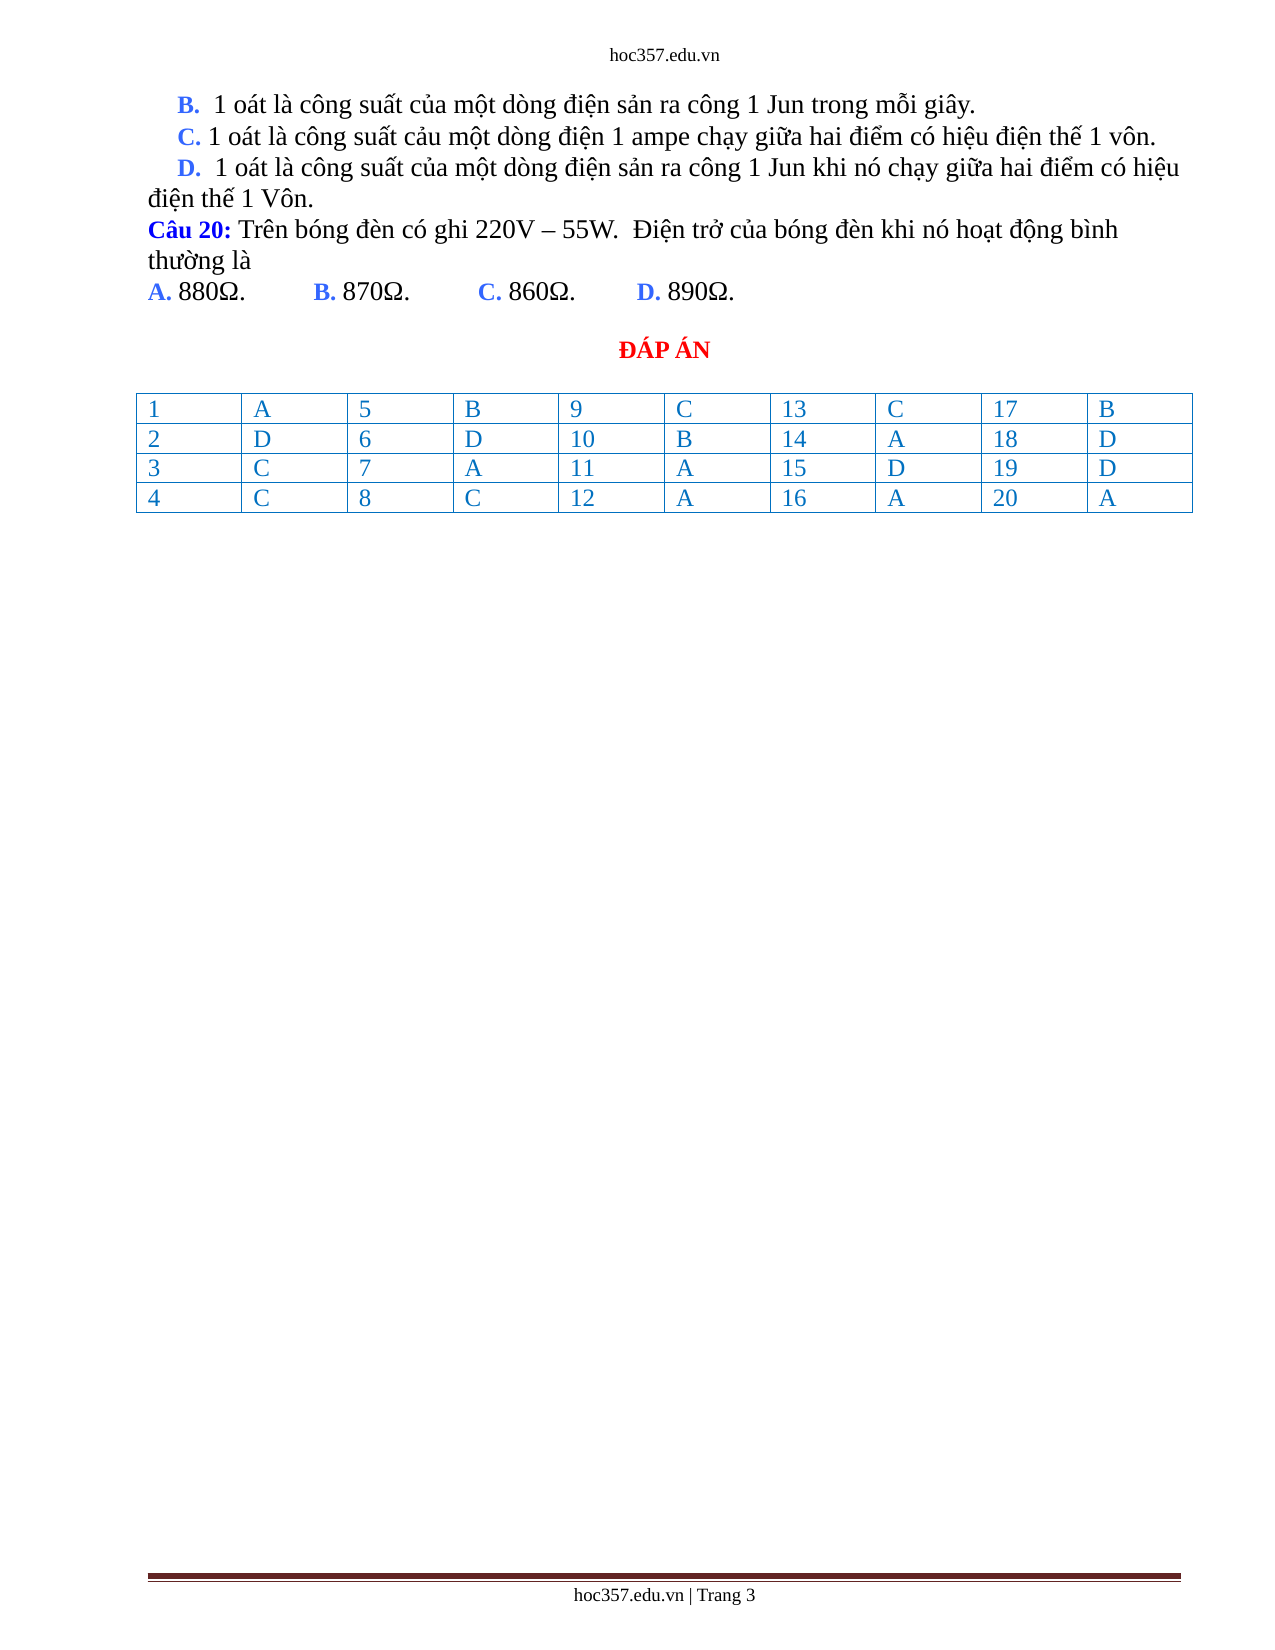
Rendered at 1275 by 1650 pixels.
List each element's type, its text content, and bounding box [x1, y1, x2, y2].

table_cell 3 [137, 454, 241, 482]
table_cell 16 [771, 483, 875, 512]
table_cell A [1088, 483, 1192, 512]
table_cell A [665, 454, 770, 482]
table_cell B [665, 424, 770, 452]
table_header C [665, 394, 770, 423]
table_cell D [454, 424, 558, 452]
table_header 13 [771, 394, 875, 423]
table_cell 6 [348, 424, 453, 452]
table_cell 10 [559, 424, 664, 452]
table_cell C [454, 483, 558, 512]
table_cell 2 [137, 424, 241, 452]
table_cell D [1088, 424, 1192, 452]
table_header B [454, 394, 558, 423]
text A. 880Ω. B. 870Ω. C. 860Ω. D. 890Ω. [148, 276, 1181, 307]
table_header A [242, 394, 347, 423]
text C. 1 oát là công suất cảu một dòng điện 1 ampe chạy giữa hai điểm có hiệu điện thế 1 vôn. [148, 120, 1181, 151]
table_header 9 [559, 394, 664, 423]
text D. 1 oát là công suất của một dòng điện sản ra công 1 Jun khi nó chạy giữa hai điểm có hiệu điện thế 1 Vôn. [148, 151, 1181, 213]
table_header 5 [348, 394, 453, 423]
table_cell A [876, 483, 981, 512]
table_cell C [242, 454, 347, 482]
table_header C [876, 394, 981, 423]
table_cell 8 [348, 483, 453, 512]
table_header 1 [137, 394, 241, 423]
text Câu 20: Trên bóng đèn có ghi 220V – 55W. Điện trở của bóng đèn khi nó hoạt động bình thường là [148, 213, 1181, 276]
table_cell D [1088, 454, 1192, 482]
table_cell 19 [982, 454, 1087, 482]
table_cell 11 [559, 454, 664, 482]
table_cell A [876, 424, 981, 452]
table_cell 14 [771, 424, 875, 452]
table_cell 15 [771, 454, 875, 482]
table_cell 12 [559, 483, 664, 512]
text B. 1 oát là công suất của một dòng điện sản ra công 1 Jun trong mỗi giây. [148, 89, 1181, 120]
text ĐÁP ÁN [148, 335, 1181, 364]
table_cell 7 [348, 454, 453, 482]
table_header B [1088, 394, 1192, 423]
table_cell D [876, 454, 981, 482]
table_cell 20 [982, 483, 1087, 512]
table_header 17 [982, 394, 1087, 423]
table_cell A [665, 483, 770, 512]
table_cell A [454, 454, 558, 482]
table_cell 4 [137, 483, 241, 512]
table_cell D [242, 424, 347, 452]
table_cell 18 [982, 424, 1087, 452]
table_cell C [242, 483, 347, 512]
